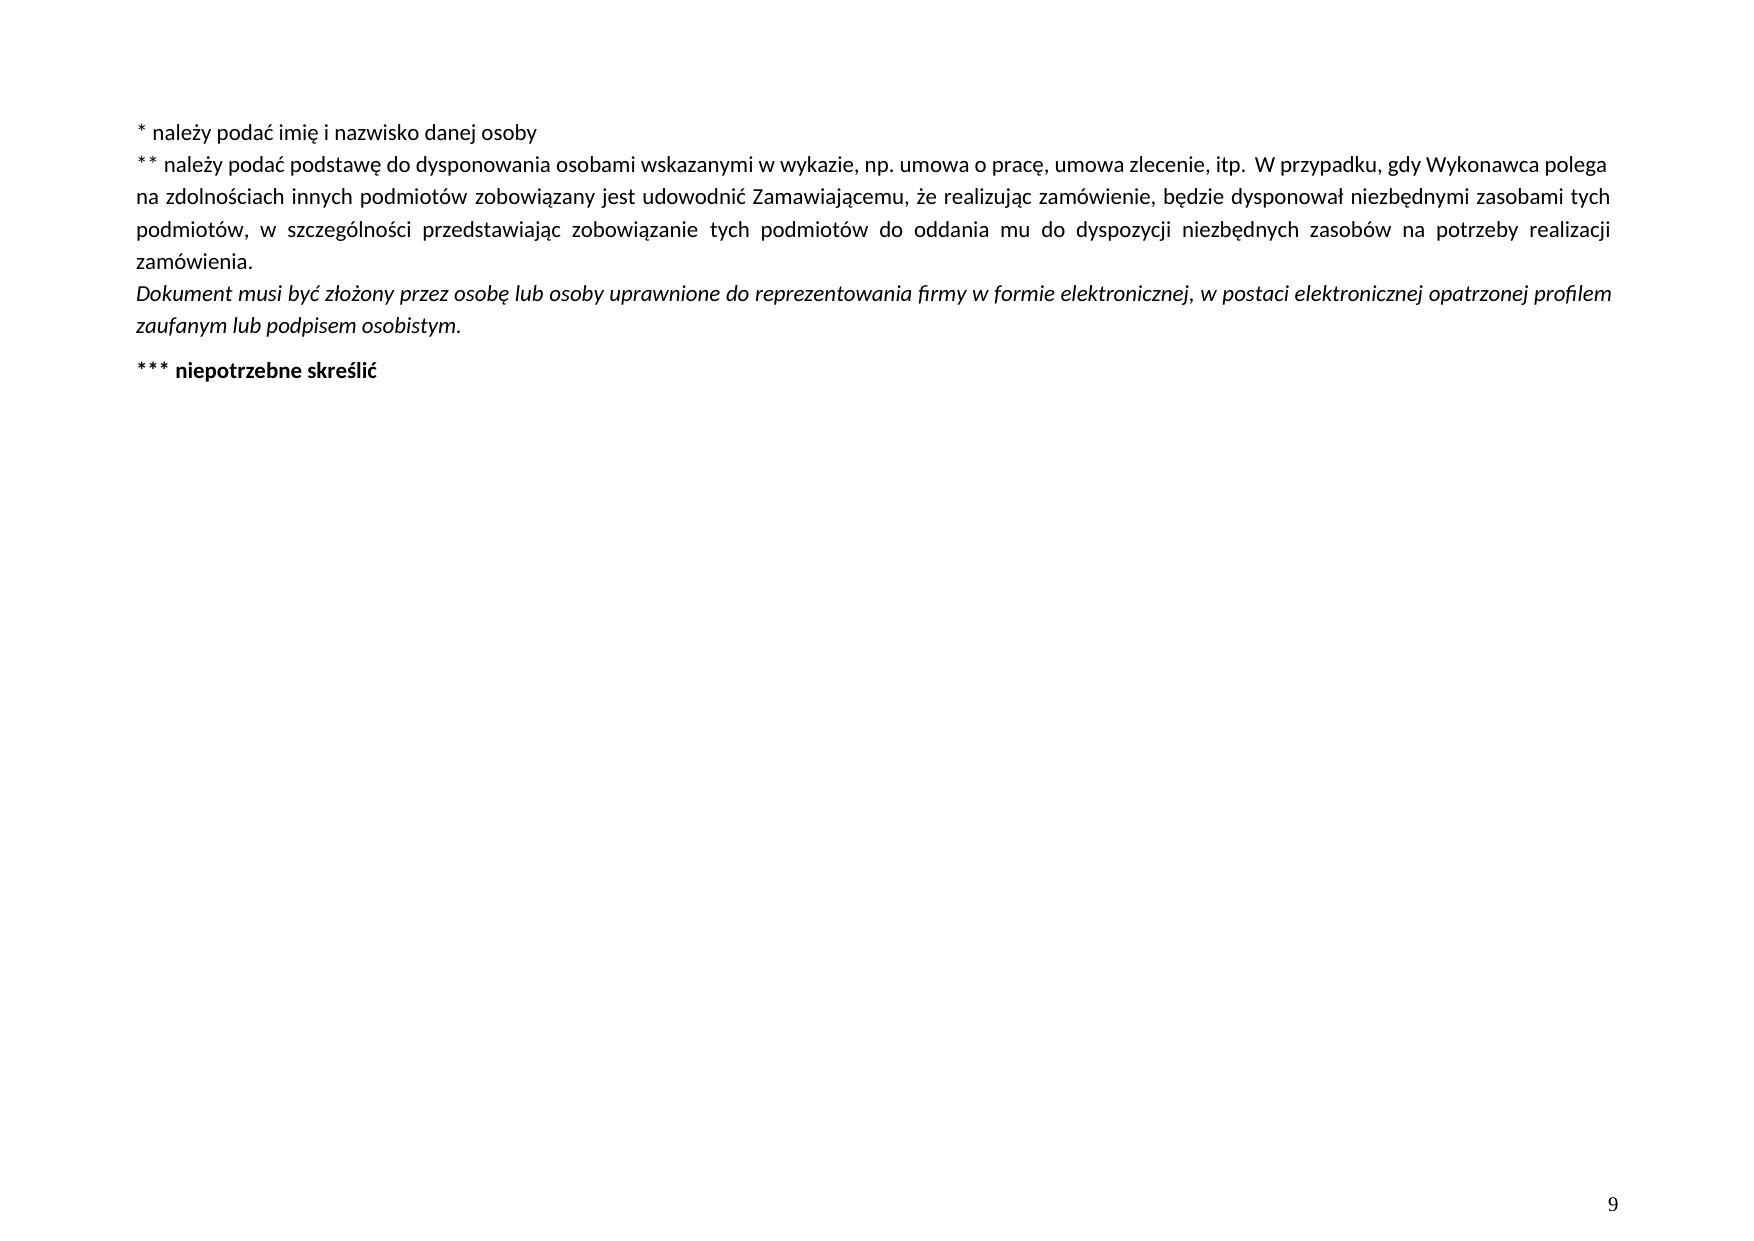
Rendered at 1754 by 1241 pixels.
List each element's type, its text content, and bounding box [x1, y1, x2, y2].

text *** niepotrzebne skreślić [136, 356, 1618, 384]
text ** należy podać podstawę do dysponowania osobami wskazanymi w wykazie, np. umowa o pracę, umowa zlecenie, itp. W przypadku, gdy Wykonawca polega na zdolnościach innych podmiotów zobowiązany jest udowodnić Zamawiającemu, że realizując zamówienie, będzie dysponował niezbędnymi zasobami tych podmiotów, w szczególności przedstawiając zobowiązanie tych podmiotów do oddania mu do dyspozycji niezbędnych zasobów na potrzeby realizacji zamówienia. [136, 150, 1613, 275]
text Dokument musi być złożony przez osobę lub osoby uprawnione do reprezentowania firmy w formie elektronicznej, w postaci elektronicznej opatrzonej profilem zaufanym lub podpisem osobistym. [136, 279, 1618, 339]
text * należy podać imię i nazwisko danej osoby [136, 118, 1613, 146]
